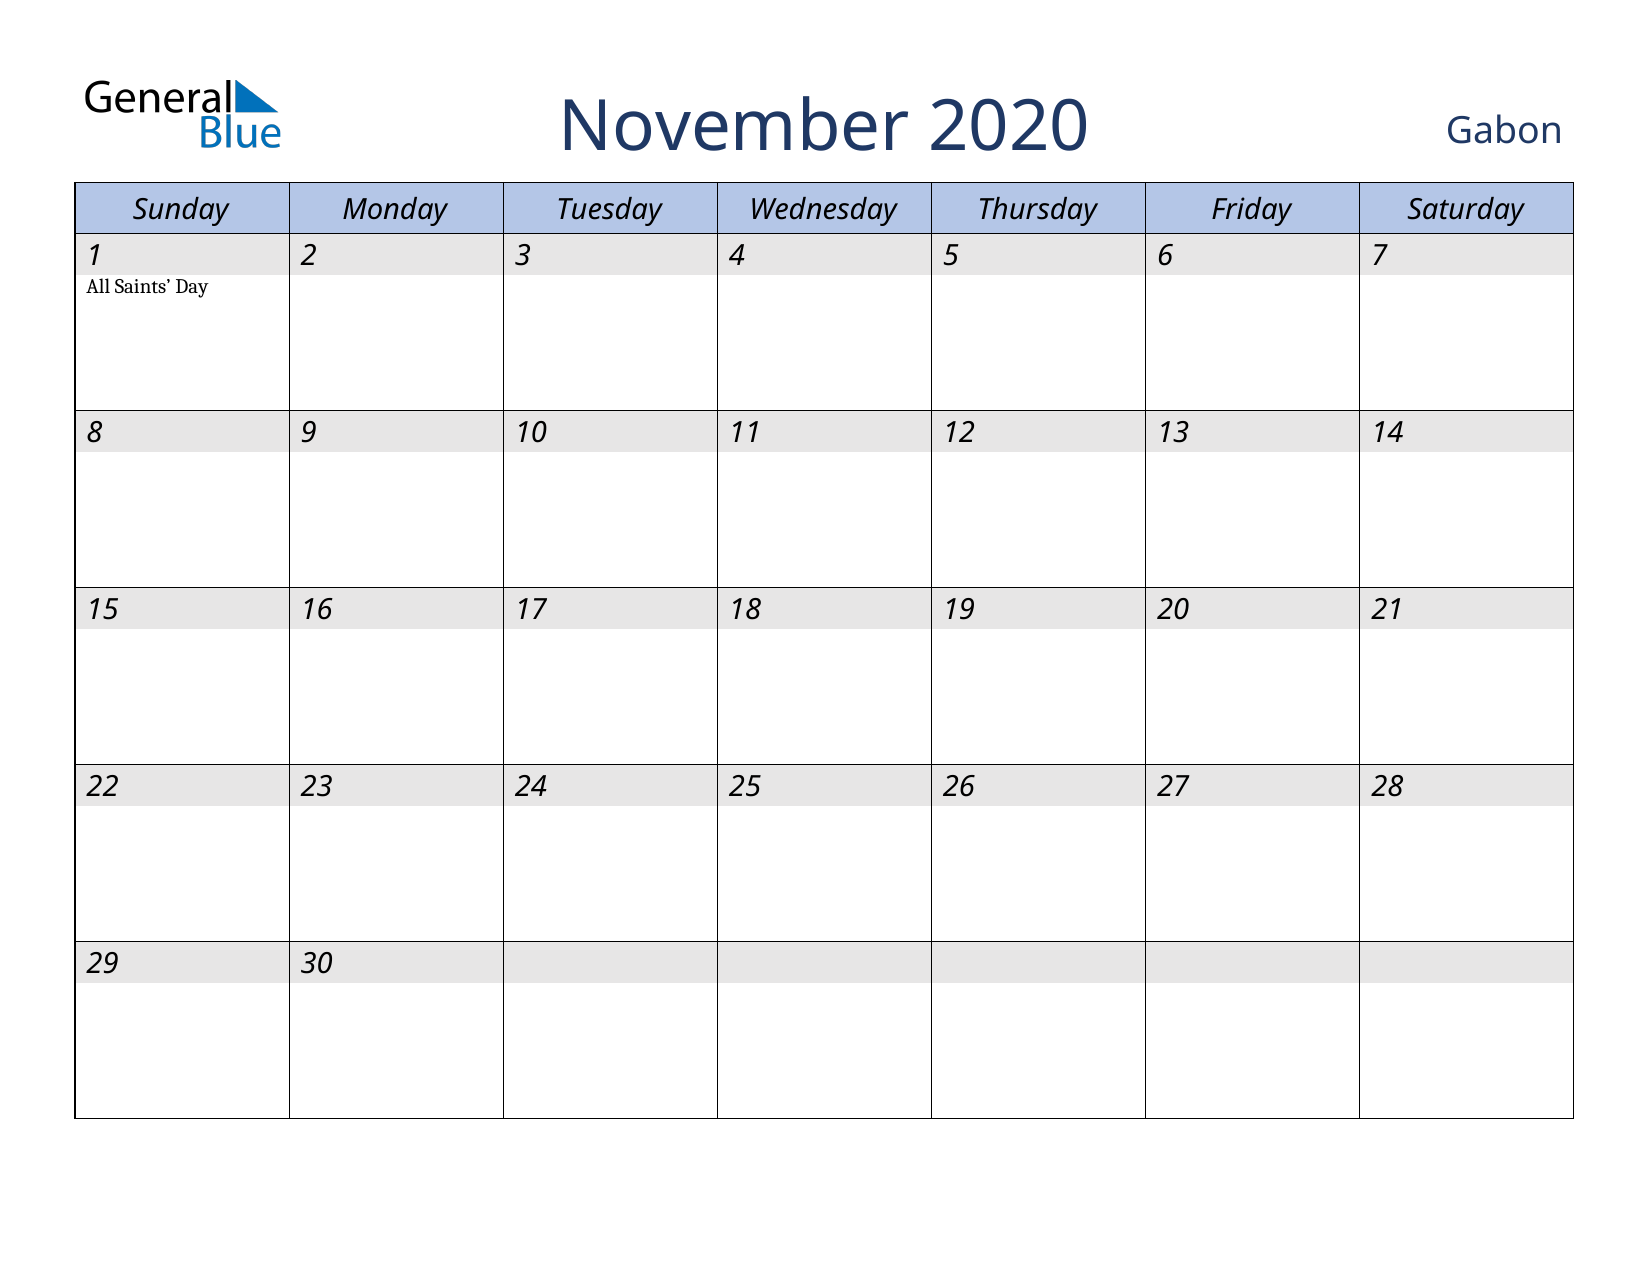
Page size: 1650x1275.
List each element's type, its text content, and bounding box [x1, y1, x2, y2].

table_cell 8 [76, 411, 289, 452]
table_cell [504, 983, 717, 1118]
table_cell 9 [290, 411, 503, 452]
table_cell [1360, 942, 1573, 983]
table_cell [718, 942, 931, 983]
table_cell [1146, 983, 1359, 1118]
table_cell 15 [76, 588, 289, 629]
table_cell 18 [718, 588, 931, 629]
table_cell 21 [1360, 588, 1573, 629]
table_header [75, 75, 503, 182]
table_cell [932, 942, 1145, 983]
table_cell 25 [718, 765, 931, 806]
table_cell [1360, 452, 1573, 587]
table_cell [932, 275, 1145, 410]
table_cell [718, 452, 931, 587]
table_cell [1146, 275, 1359, 410]
table_cell 10 [504, 411, 717, 452]
table_cell 3 [504, 234, 717, 275]
table_cell [932, 806, 1145, 941]
table_cell [932, 983, 1145, 1118]
table_cell 22 [76, 765, 289, 806]
table_cell 27 [1146, 765, 1359, 806]
table_header November 2020 [503, 75, 1146, 182]
table_cell [1146, 806, 1359, 941]
table_cell [718, 275, 931, 410]
table_cell Saturday [1360, 183, 1573, 233]
table_cell 28 [1360, 765, 1573, 806]
table_cell [1146, 452, 1359, 587]
table_cell Sunday [76, 183, 289, 233]
table_cell 30 [290, 942, 503, 983]
table_cell [290, 452, 503, 587]
table_cell [504, 806, 717, 941]
table_cell 26 [932, 765, 1145, 806]
table_cell [932, 629, 1145, 764]
table_cell [1360, 629, 1573, 764]
table_cell [1360, 983, 1573, 1118]
table_cell 6 [1146, 234, 1359, 275]
table_cell [76, 629, 289, 764]
table_cell 29 [76, 942, 289, 983]
table_cell Tuesday [504, 183, 717, 233]
table_cell 17 [504, 588, 717, 629]
table_cell [1360, 275, 1573, 410]
table_cell [290, 275, 503, 410]
table_cell [718, 629, 931, 764]
table_cell [504, 942, 717, 983]
table_cell All Saints’ Day [76, 275, 289, 410]
table_cell [290, 806, 503, 941]
table_cell 1 [76, 234, 289, 275]
table_cell [718, 806, 931, 941]
table_cell 2 [290, 234, 503, 275]
table_cell 4 [718, 234, 931, 275]
picture [85, 80, 281, 148]
table_cell 20 [1146, 588, 1359, 629]
table_cell [1360, 806, 1573, 941]
table_cell Friday [1146, 183, 1359, 233]
table_cell 24 [504, 765, 717, 806]
table_cell [504, 629, 717, 764]
table_cell [718, 983, 931, 1118]
table_cell 16 [290, 588, 503, 629]
table_cell [290, 983, 503, 1118]
table_cell [290, 629, 503, 764]
table_cell 13 [1146, 411, 1359, 452]
table_cell 12 [932, 411, 1145, 452]
table_cell [76, 983, 289, 1118]
table_cell 7 [1360, 234, 1573, 275]
table_cell [76, 452, 289, 587]
table_cell Wednesday [718, 183, 931, 233]
table_cell 11 [718, 411, 931, 452]
table_header Gabon [1146, 75, 1574, 182]
table_cell 5 [932, 234, 1145, 275]
table_cell [504, 275, 717, 410]
table_cell [76, 806, 289, 941]
table_cell [1146, 629, 1359, 764]
table_cell [1146, 942, 1359, 983]
table_cell [504, 452, 717, 587]
table_cell 19 [932, 588, 1145, 629]
table_cell 23 [290, 765, 503, 806]
table_cell 14 [1360, 411, 1573, 452]
table_cell Monday [290, 183, 503, 233]
table_cell Thursday [932, 183, 1145, 233]
table_cell [932, 452, 1145, 587]
